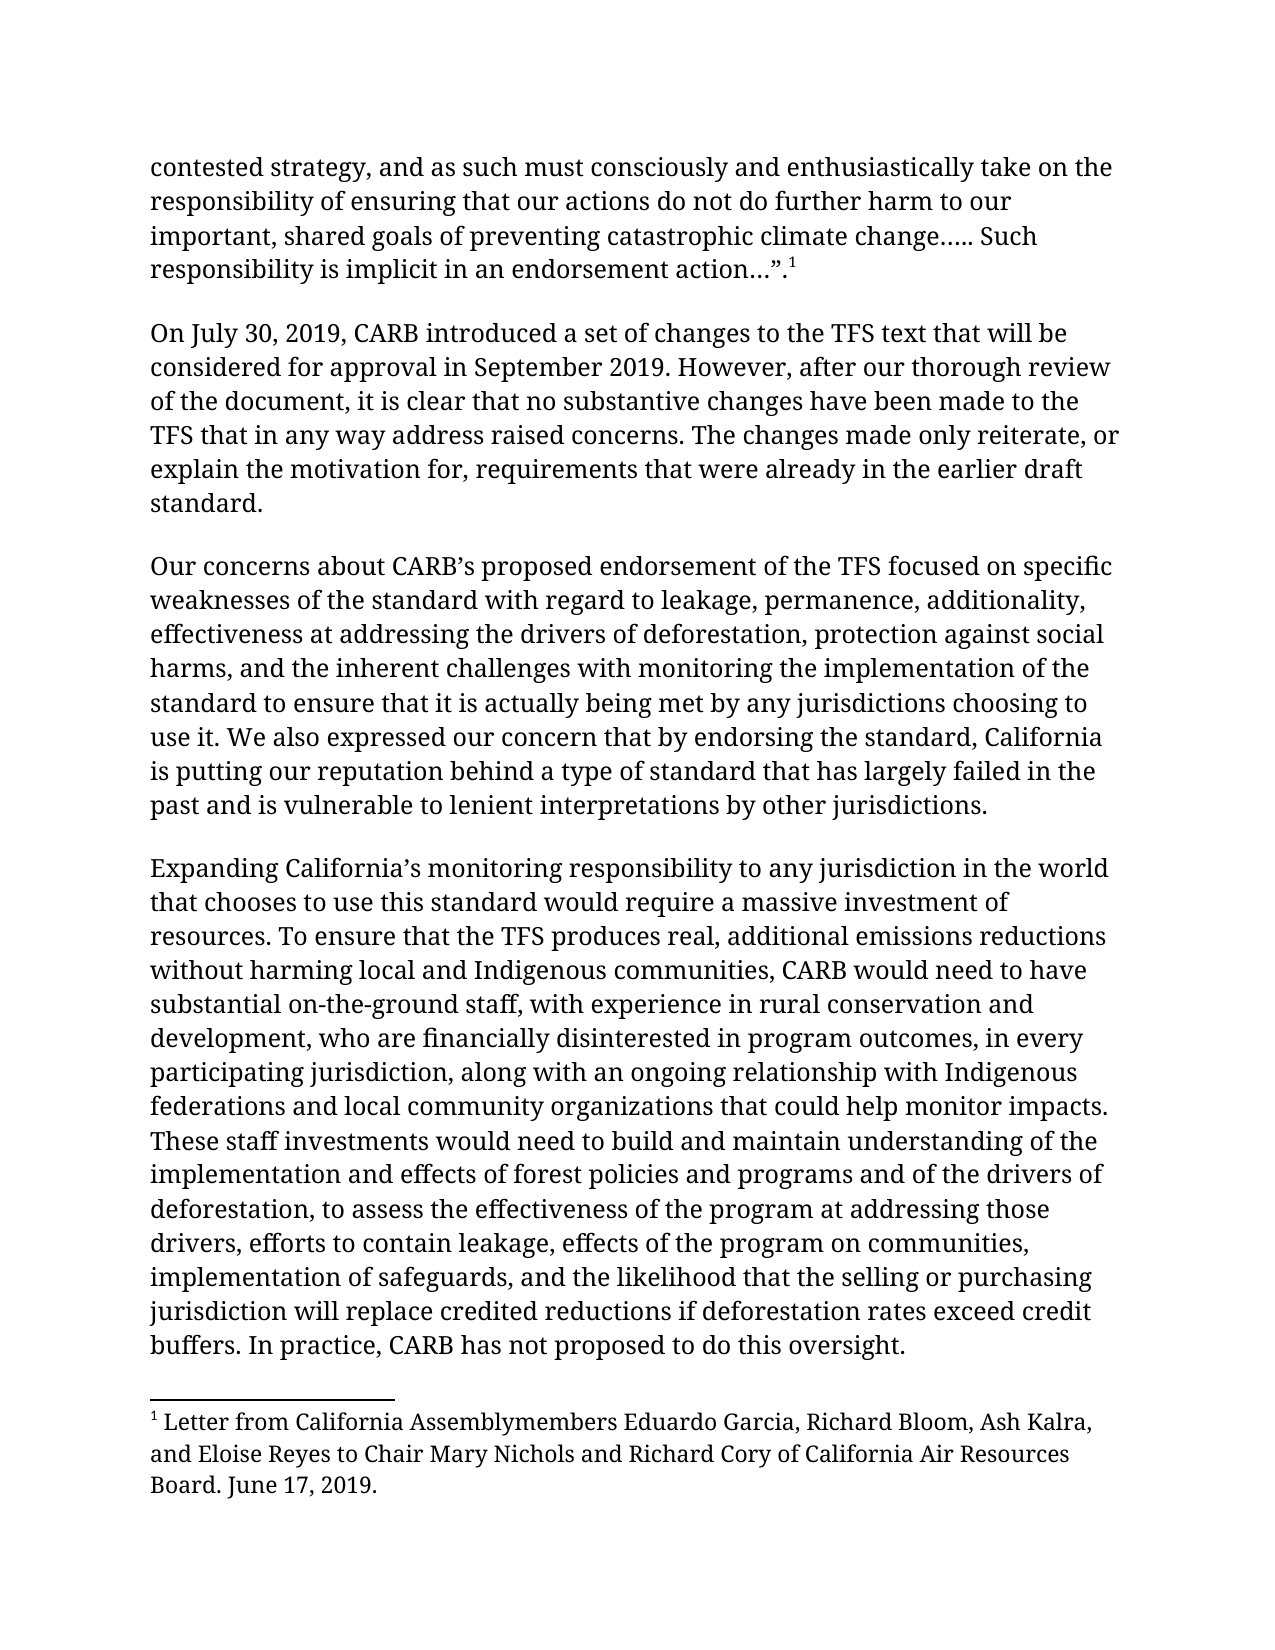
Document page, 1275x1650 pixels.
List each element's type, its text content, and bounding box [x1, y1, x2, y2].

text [150, 150, 1125, 286]
text Expanding California’s monitoring responsibility to any jurisdiction in the world that chooses to use this standard would require a massive investment of resources. To ensure that the TFS produces real, additional emissions reductions without harming local and Indigenous communities, CARB would need to have substantial on-the-ground staff, with experience in rural conservation and development, who are financially disinterested in program outcomes, in every participating jurisdiction, along with an ongoing relationship with Indigenous federations and local community organizations that could help monitor impacts. These staff investments would need to build and maintain understanding of the implementation and effects of forest policies and programs and of the drivers of deforestation, to assess the effectiveness of the program at addressing those drivers, efforts to contain leakage, effects of the program on communities, implementation of safeguards, and the likelihood that the selling or purchasing jurisdiction will replace credited reductions if deforestation rates exceed credit buffers. In practice, CARB has not proposed to do this oversight. [150, 851, 1125, 1362]
text Our concerns about CARB’s proposed endorsement of the TFS focused on specific weaknesses of the standard with regard to leakage, permanence, additionality, effectiveness at addressing the drivers of deforestation, protection against social harms, and the inherent challenges with monitoring the implementation of the standard to ensure that it is actually being met by any jurisdictions choosing to use it. We also expressed our concern that by endorsing the standard, California is putting our reputation behind a type of standard that has largely failed in the past and is vulnerable to lenient interpretations by other jurisdictions. [150, 549, 1125, 821]
text On July 30, 2019, CARB introduced a set of changes to the TFS text that will be considered for approval in September 2019. However, after our thorough review of the document, it is clear that no substantive changes have been made to the TFS that in any way address raised concerns. The changes made only reiterate, or explain the motivation for, requirements that were already in the earlier draft standard. [150, 315, 1125, 520]
